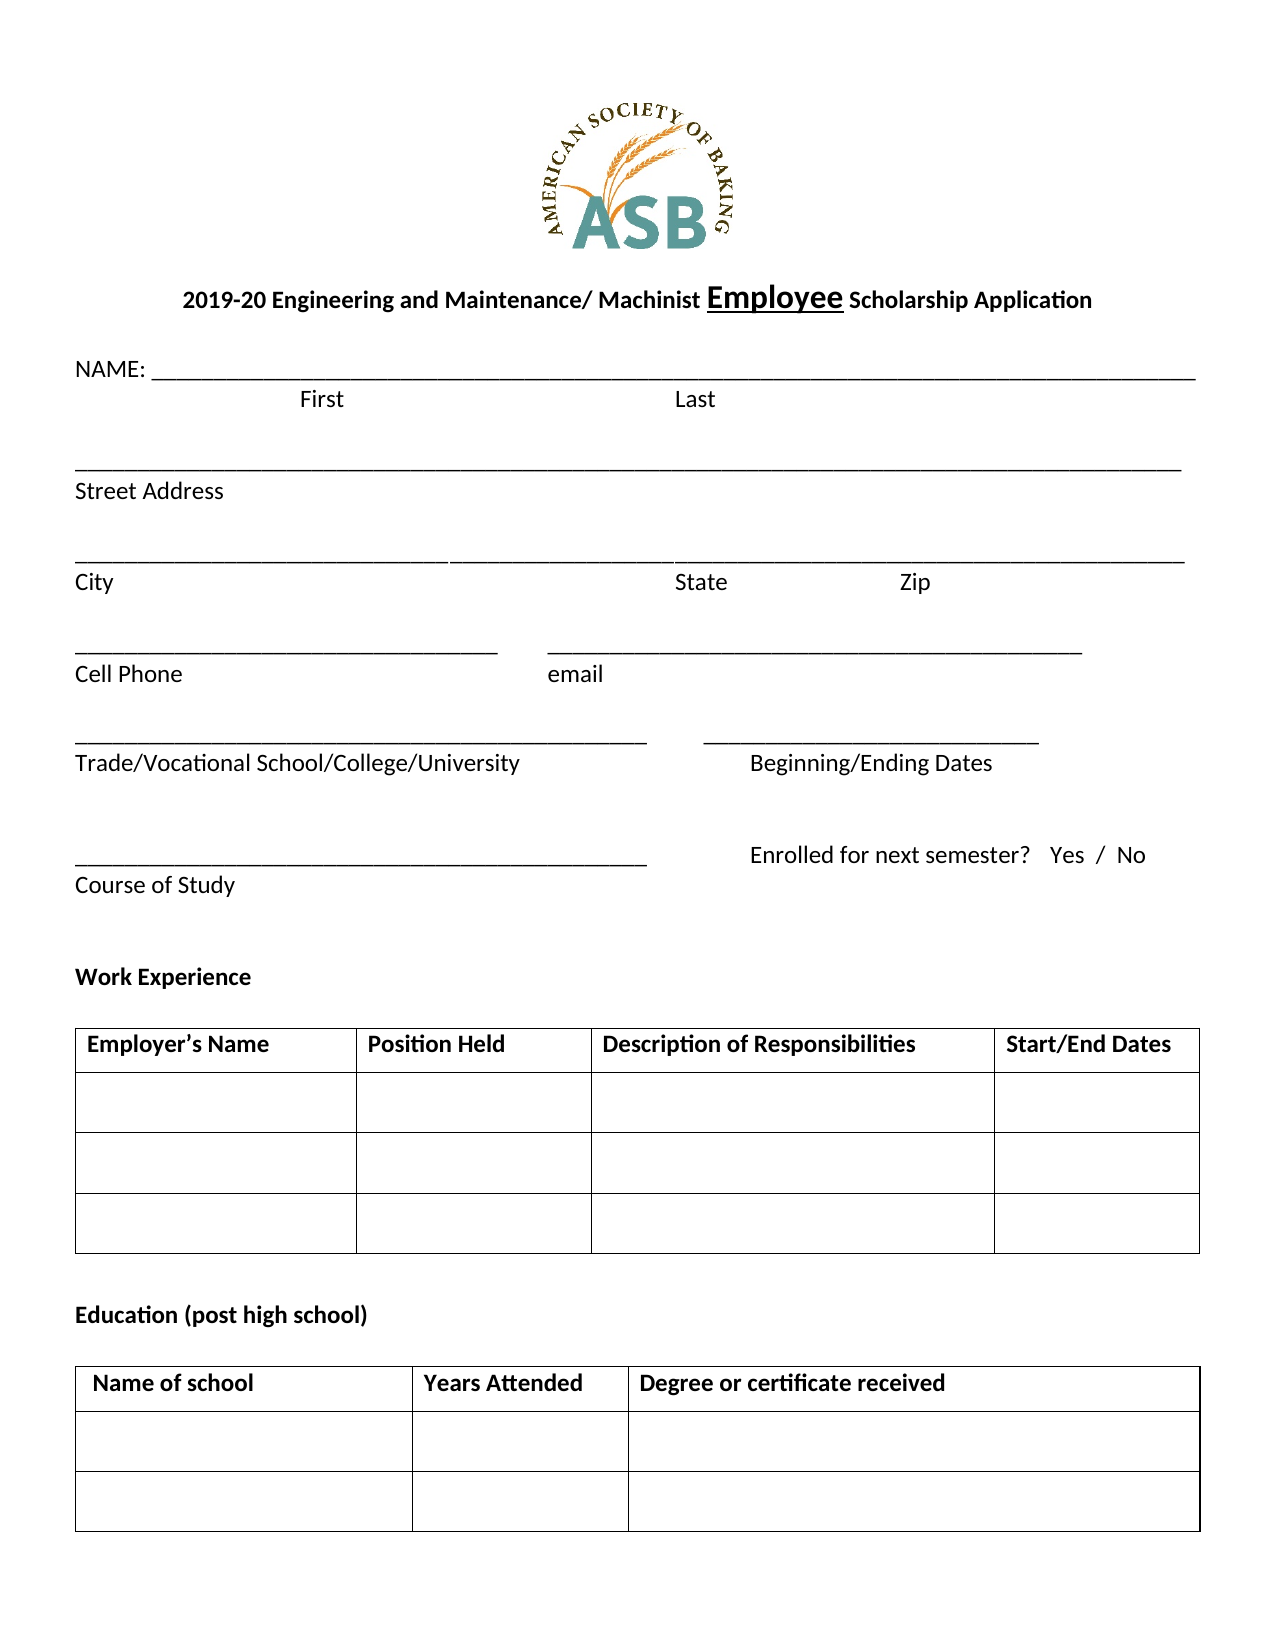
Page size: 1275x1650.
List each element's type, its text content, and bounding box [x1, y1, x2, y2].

text Trade/Vocational School/College/University Beginning/Ending Dates [75, 747, 1200, 778]
table_header Start/End Dates [995, 1029, 1199, 1072]
text Course of Study [75, 869, 1200, 900]
table_cell [357, 1133, 591, 1192]
text ______________________________________________ ___________________________ [75, 717, 1200, 747]
table_cell [76, 1194, 356, 1253]
text City State Zip [75, 567, 1200, 597]
text ______________________________________________ Enrolled for next semester? Yes / No [75, 839, 1200, 869]
table_cell [592, 1133, 994, 1192]
table_cell [413, 1412, 628, 1471]
table_cell [629, 1472, 1199, 1531]
table_cell [629, 1412, 1199, 1471]
table_cell [76, 1472, 412, 1531]
text Street Address [75, 475, 1200, 506]
text First Last [75, 383, 1200, 414]
table_header Name of school [76, 1367, 412, 1411]
table_cell [995, 1194, 1199, 1253]
table_header Years Attended [413, 1367, 628, 1411]
table_cell [592, 1194, 994, 1253]
text 2019-20 Engineering and Maintenance/ Machinist Employee Scholarship Application [75, 277, 1200, 317]
text ______________________________ __________________ _________________________________________ [75, 536, 1200, 567]
table_header Employer’s Name [76, 1029, 356, 1072]
table_cell [357, 1194, 591, 1253]
table_cell [76, 1133, 356, 1192]
table_cell [413, 1472, 628, 1531]
table_cell [592, 1073, 994, 1132]
table_cell [357, 1073, 591, 1132]
table_header Degree or certificate received [629, 1367, 1199, 1411]
table_cell [76, 1073, 356, 1132]
text Education (post high school) [75, 1299, 1200, 1330]
text __________________________________ ___________________________________________ [75, 628, 1200, 658]
table_cell [995, 1133, 1199, 1192]
table_header Description of Responsibilities [592, 1029, 994, 1072]
table_cell [76, 1412, 412, 1471]
table_header Position Held [357, 1029, 591, 1072]
picture [542, 103, 733, 249]
table_cell [995, 1073, 1199, 1132]
text NAME: ____________________________________________________________________________________ [75, 353, 1200, 383]
text _________________________________________________________________________________________ [75, 444, 1200, 475]
text Work Experience [75, 961, 1200, 991]
text Cell Phone email [75, 658, 1200, 689]
